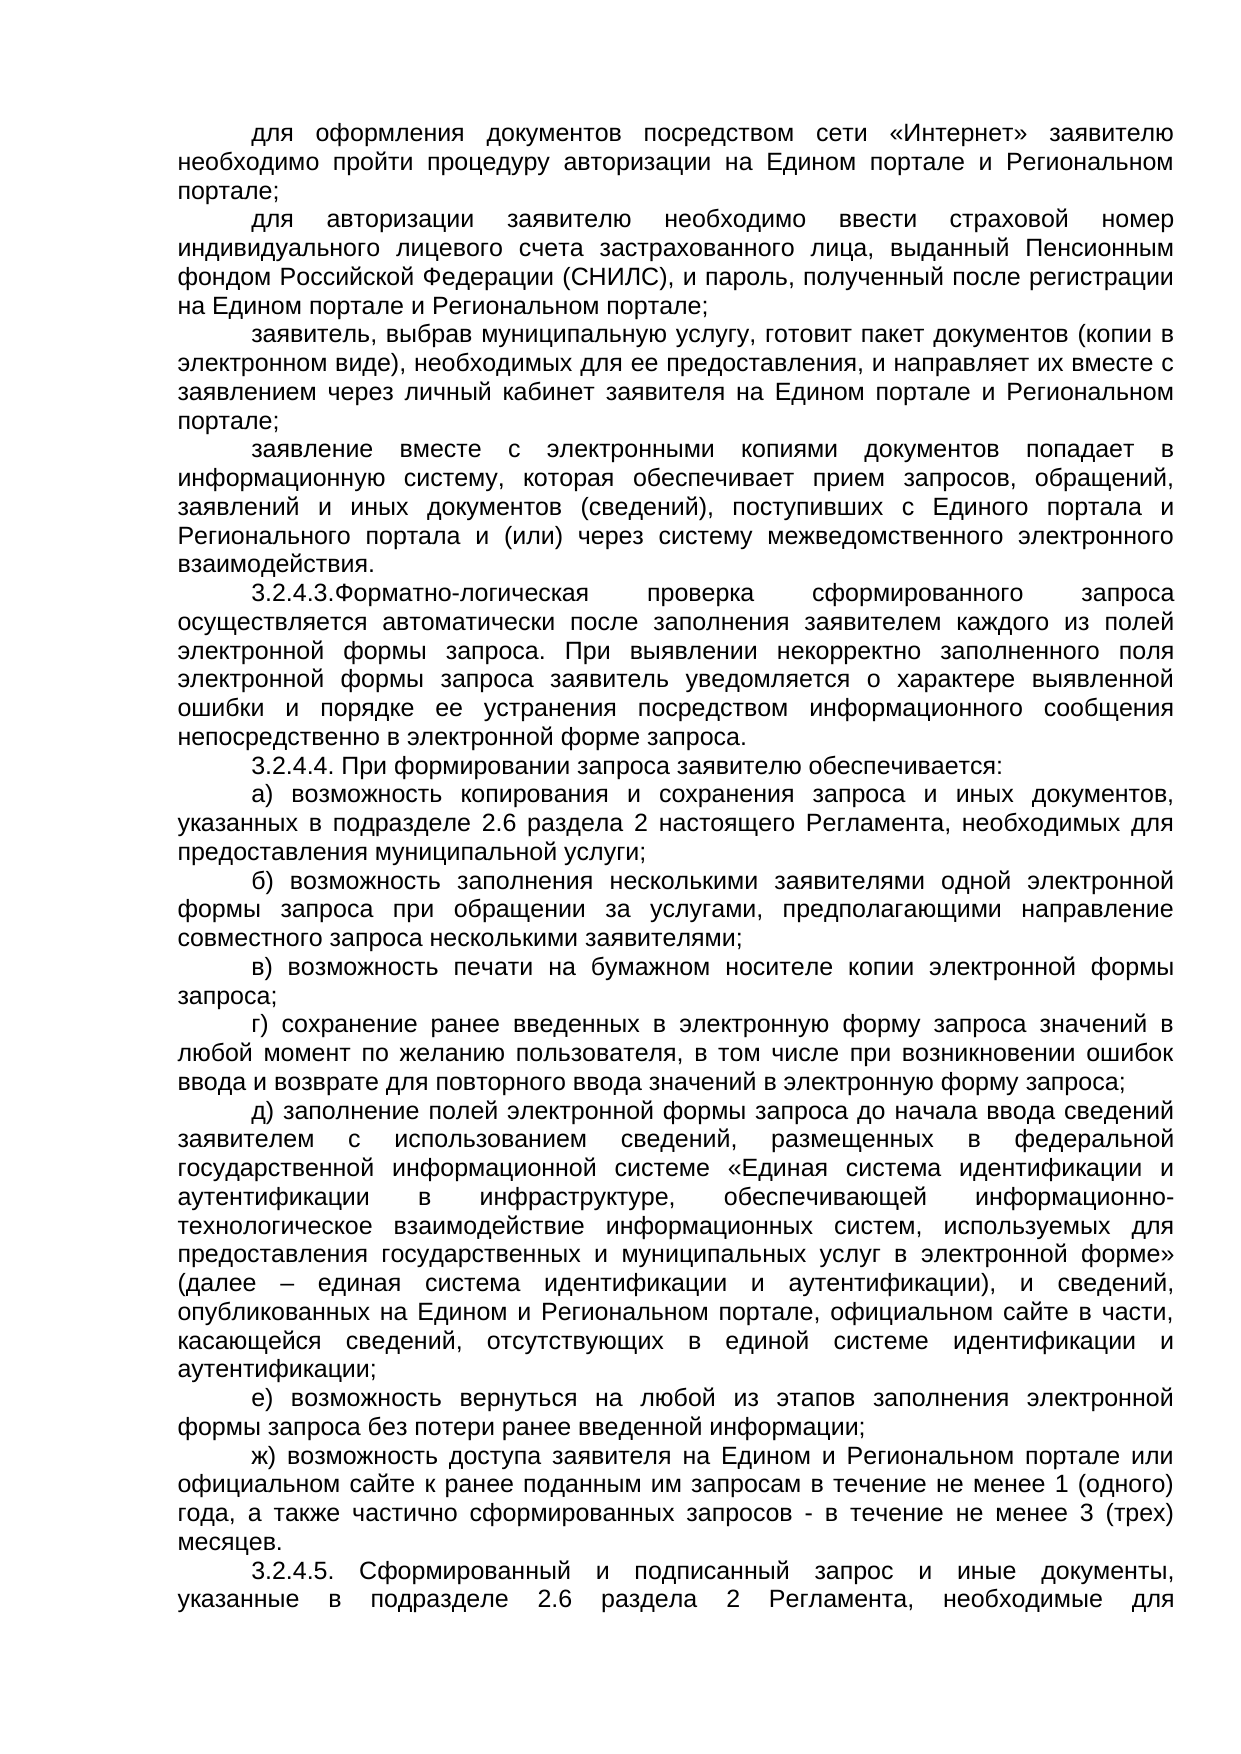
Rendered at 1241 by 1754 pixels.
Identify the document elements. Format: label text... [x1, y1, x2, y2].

text б) возможность заполнения несколькими заявителями одной электронной формы запроса при обращении за услугами, предполагающими направление совместного запроса несколькими заявителями; [177, 866, 1175, 952]
text заявитель, выбрав муниципальную услугу, готовит пакет документов (копии в электронном виде), необходимых для ее предоставления, и направляет их вместе с заявлением через личный кабинет заявителя на Едином портале и Региональном портале; [177, 319, 1175, 434]
text г) сохранение ранее введенных в электронную форму запроса значений в любой момент по желанию пользователя, в том числе при возникновении ошибок ввода и возврате для повторного ввода значений в электронную форму запроса; [177, 1009, 1175, 1096]
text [177, 1556, 1175, 1613]
text ж) возможность доступа заявителя на Едином и Региональном портале или официальном сайте к ранее поданным им запросам в течение не менее 1 (одного) года, а также частично сформированных запросов - в течение не менее 3 (трех) месяцев. [177, 1441, 1175, 1556]
text д) заполнение полей электронной формы запроса до начала ввода сведений заявителем с использованием сведений, размещенных в федеральной государственной информационной системе «Единая система идентификации и аутентификации в инфраструктуре, обеспечивающей информационно-технологическое взаимодействие информационных систем, используемых для предоставления государственных и муниципальных услуг в электронной форме» (далее – единая система идентификации и аутентификации), и сведений, опубликованных на Едином и Региональном портале, официальном сайте в части, касающейся сведений, отсутствующих в единой системе идентификации и аутентификации; [177, 1096, 1175, 1383]
text в) возможность печати на бумажном носителе копии электронной формы запроса; [177, 952, 1175, 1009]
text 3.2.4.3.Форматно-логическая проверка сформированного запроса осуществляется автоматически после заполнения заявителем каждого из полей электронной формы запроса. При выявлении некорректно заполненного поля электронной формы запроса заявитель уведомляется о характере выявленной ошибки и порядке ее устранения посредством информационного сообщения непосредственно в электронной форме запроса. [177, 578, 1175, 751]
text для оформления документов посредством сети «Интернет» заявителю необходимо пройти процедуру авторизации на Едином портале и Региональном портале; [177, 118, 1175, 204]
text е) возможность вернуться на любой из этапов заполнения электронной формы запроса без потери ранее введенной информации; [177, 1383, 1175, 1441]
text заявление вместе с электронными копиями документов попадает в информационную систему, которая обеспечивает прием запросов, обращений, заявлений и иных документов (сведений), поступивших с Единого портала и Регионального портала и (или) через систему межведомственного электронного взаимодействия. [177, 434, 1175, 578]
text для авторизации заявителю необходимо ввести страховой номер индивидуального лицевого счета застрахованного лица, выданный Пенсионным фондом Российской Федерации (СНИЛС), и пароль, полученный после регистрации на Едином портале и Региональном портале; [177, 204, 1175, 319]
text 3.2.4.4. При формировании запроса заявителю обеспечивается: [177, 751, 1175, 779]
text а) возможность копирования и сохранения запроса и иных документов, указанных в подразделе 2.6 раздела 2 настоящего Регламента, необходимых для предоставления муниципальной услуги; [177, 779, 1175, 866]
